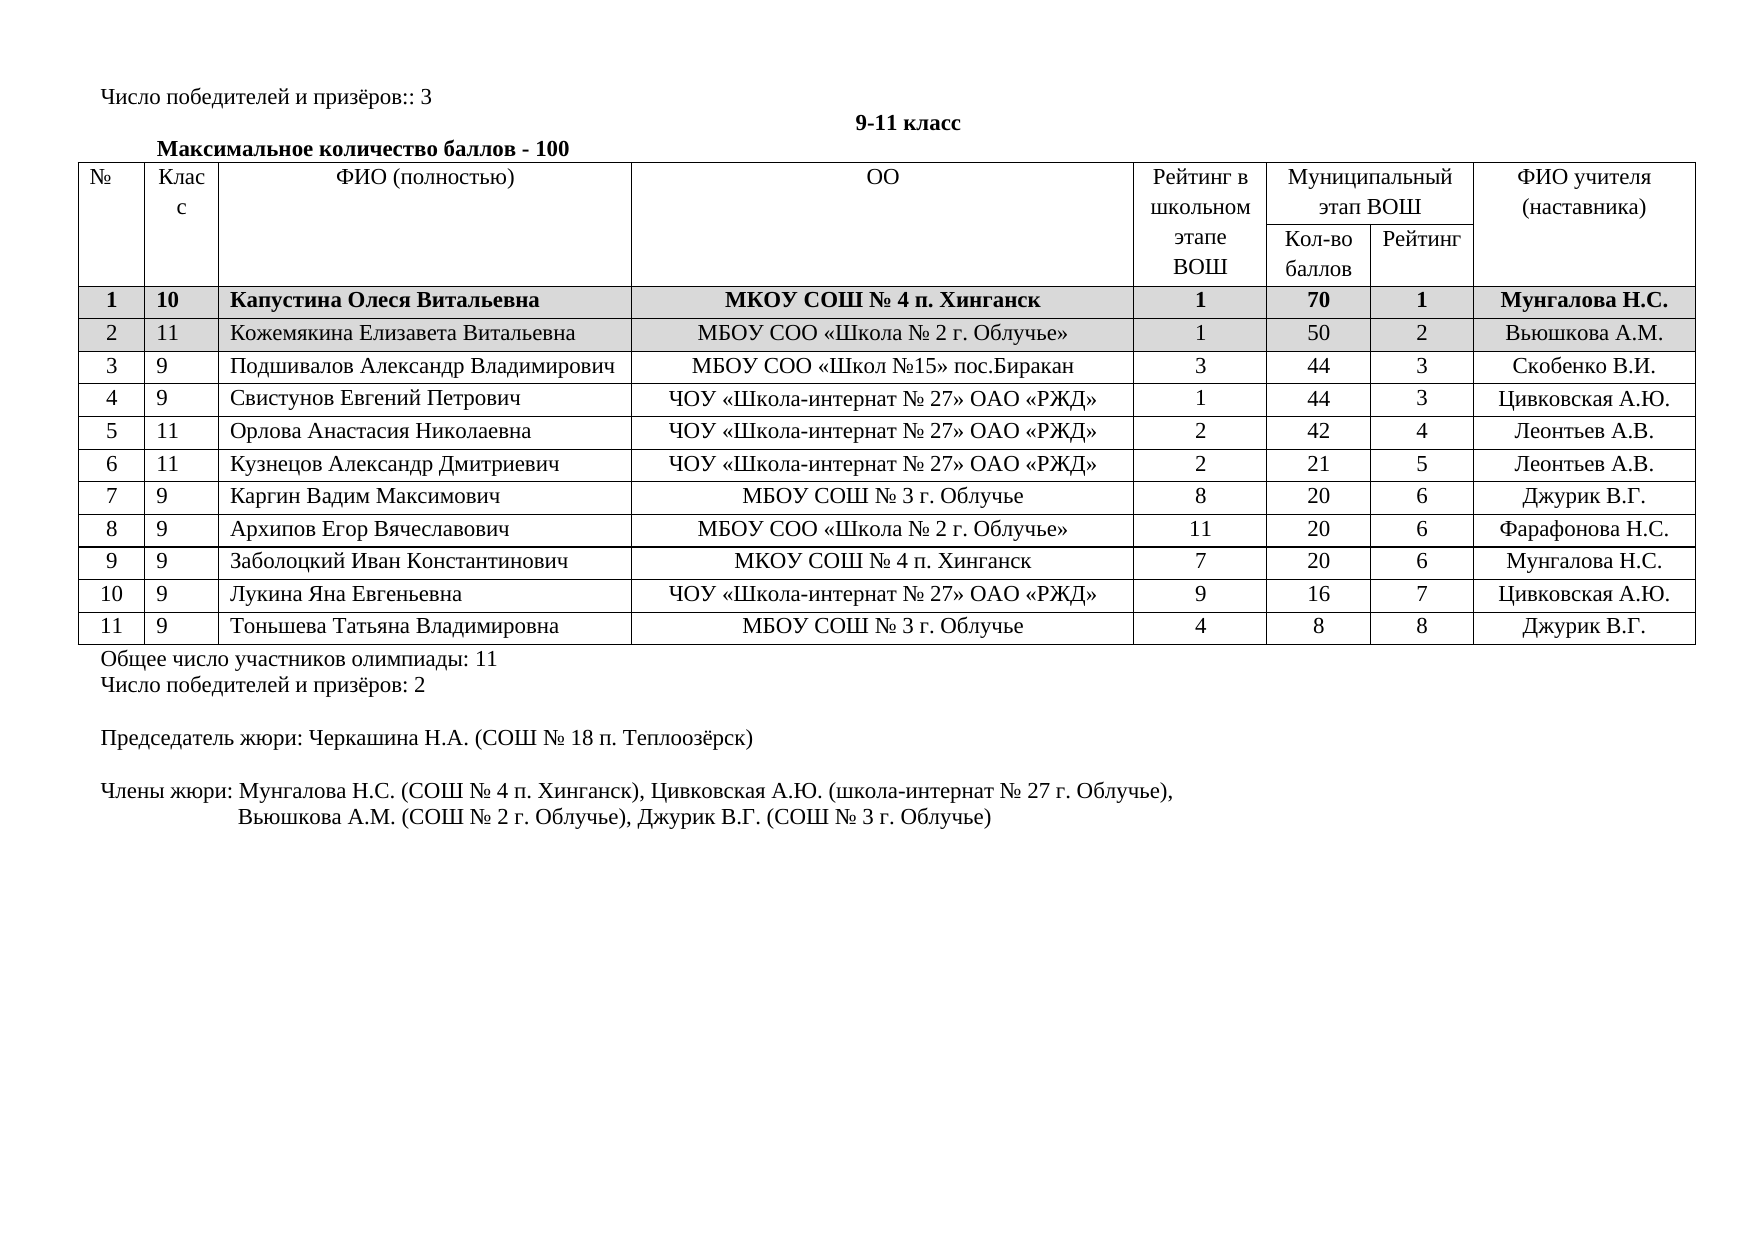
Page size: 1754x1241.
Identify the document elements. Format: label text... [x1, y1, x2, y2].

table_cell Леонтьев А.В. [1474, 450, 1695, 481]
table_cell Капустина Олеся Витальевна [219, 287, 631, 318]
table_cell 42 [1267, 417, 1370, 448]
table_cell 4 [79, 384, 144, 416]
table_cell 9 [145, 352, 218, 383]
text Председатель жюри: Черкашина Н.А. (СОШ № 18 п. Теплоозёрск) [100, 724, 1659, 751]
table_cell МБОУ СОО «Школ №15» пос.Биракан [632, 352, 1133, 383]
table_cell Мунгалова Н.С. [1474, 287, 1695, 318]
table_cell ЧОУ «Школа-интернат № 27» ОАО «РЖД» [632, 450, 1133, 481]
table_cell 9 [145, 580, 218, 612]
table_cell 7 [1134, 548, 1266, 579]
table_header ФИО учителя (наставника) [1474, 163, 1695, 286]
table_cell Тоньшева Татьяна Владимировна [219, 613, 631, 644]
table_cell 4 [1371, 417, 1473, 448]
table_cell 9 [145, 515, 218, 546]
table_cell 3 [79, 352, 144, 383]
text Число победителей и призёров: 2 [100, 672, 1659, 698]
table_cell 11 [79, 613, 144, 644]
table_cell ЧОУ «Школа-интернат № 27» ОАО «РЖД» [632, 417, 1133, 448]
table_cell 21 [1267, 450, 1370, 481]
table_cell 6 [1371, 515, 1473, 546]
table_cell 11 [145, 319, 218, 351]
table_cell 3 [1371, 352, 1473, 383]
table_cell 2 [79, 319, 144, 351]
table_cell 9 [145, 613, 218, 644]
text Члены жюри: Мунгалова Н.С. (СОШ № 4 п. Хинганск), Цивковская А.Ю. (школа-интернат № 27 г. Облучье), [100, 777, 1659, 803]
table_cell 3 [1371, 384, 1473, 416]
table_cell МБОУ СОШ № 3 г. Облучье [632, 482, 1133, 514]
table_cell МКОУ СОШ № 4 п. Хинганск [632, 548, 1133, 579]
table_cell 1 [1371, 287, 1473, 318]
table_cell Архипов Егор Вячеславович [219, 515, 631, 546]
table_cell 4 [1134, 613, 1266, 644]
table_cell 8 [79, 515, 144, 546]
table_cell 1 [1134, 384, 1266, 416]
table_cell Вьюшкова А.М. [1474, 319, 1695, 351]
table_cell 11 [1134, 515, 1266, 546]
text Общее число участников олимпиады: 11 [100, 645, 1659, 672]
text Вьюшкова А.М. (СОШ № 2 г. Облучье), Джурик В.Г. (СОШ № 3 г. Облучье) [100, 803, 1659, 830]
table_cell 9 [79, 548, 144, 579]
table_cell Джурик В.Г. [1474, 613, 1695, 644]
table_header № [79, 163, 144, 286]
text 9-11 класс [100, 109, 1659, 135]
table_cell 9 [145, 384, 218, 416]
table_cell 6 [1371, 482, 1473, 514]
table_cell Леонтьев А.В. [1474, 417, 1695, 448]
table_cell 2 [1371, 319, 1473, 351]
text Число победителей и призёров:: 3 [100, 83, 1659, 109]
table_cell 5 [1371, 450, 1473, 481]
table_cell 20 [1267, 515, 1370, 546]
table_header Муниципальный этап ВОШ [1267, 163, 1473, 224]
table_cell Подшивалов Александр Владимирович [219, 352, 631, 383]
table_cell 2 [1134, 450, 1266, 481]
table_cell ЧОУ «Школа-интернат № 27» ОАО «РЖД» [632, 384, 1133, 416]
table_cell Рейтинг [1371, 225, 1473, 286]
table_cell 16 [1267, 580, 1370, 612]
table_cell 8 [1371, 613, 1473, 644]
table_cell 9 [145, 548, 218, 579]
text Максимальное количество баллов - 100 [100, 135, 1659, 162]
table_cell Кузнецов Александр Дмитриевич [219, 450, 631, 481]
table_cell Цивковская А.Ю. [1474, 580, 1695, 612]
table_cell Свистунов Евгений Петрович [219, 384, 631, 416]
table_cell 10 [79, 580, 144, 612]
table_cell Кол-во баллов [1267, 225, 1370, 286]
table_cell 7 [79, 482, 144, 514]
table_cell Мунгалова Н.С. [1474, 548, 1695, 579]
table_cell ЧОУ «Школа-интернат № 27» ОАО «РЖД» [632, 580, 1133, 612]
table_cell 20 [1267, 482, 1370, 514]
table_cell Лукина Яна Евгеньевна [219, 580, 631, 612]
table_cell 50 [1267, 319, 1370, 351]
table_cell МБОУ СОО «Школа № 2 г. Облучье» [632, 515, 1133, 546]
table_cell 6 [79, 450, 144, 481]
table_cell 10 [145, 287, 218, 318]
table_cell 1 [1134, 319, 1266, 351]
table_cell МКОУ СОШ № 4 п. Хинганск [632, 287, 1133, 318]
table_cell 44 [1267, 352, 1370, 383]
table_header Рейтинг в школьном этапе ВОШ [1134, 163, 1266, 286]
table_cell 8 [1267, 613, 1370, 644]
table_cell 2 [1134, 417, 1266, 448]
table_cell Цивковская А.Ю. [1474, 384, 1695, 416]
table_cell Джурик В.Г. [1474, 482, 1695, 514]
table_cell Каргин Вадим Максимович [219, 482, 631, 514]
table_cell 9 [145, 482, 218, 514]
table_cell 1 [1134, 287, 1266, 318]
table_header Класс [145, 163, 218, 286]
table_cell 70 [1267, 287, 1370, 318]
table_cell 5 [79, 417, 144, 448]
table_cell Фарафонова Н.С. [1474, 515, 1695, 546]
table_cell 9 [1134, 580, 1266, 612]
table_cell Кожемякина Елизавета Витальевна [219, 319, 631, 351]
table_cell 11 [145, 417, 218, 448]
table_cell 6 [1371, 548, 1473, 579]
table_cell 11 [145, 450, 218, 481]
table_header ОО [632, 163, 1133, 286]
table_cell Заболоцкий Иван Константинович [219, 548, 631, 579]
table_header ФИО (полностью) [219, 163, 631, 286]
table_cell 44 [1267, 384, 1370, 416]
table_cell Орлова Анастасия Николаевна [219, 417, 631, 448]
table_cell 20 [1267, 548, 1370, 579]
table_cell Скобенко В.И. [1474, 352, 1695, 383]
table_cell 1 [79, 287, 144, 318]
table_cell 3 [1134, 352, 1266, 383]
table_cell МБОУ СОШ № 3 г. Облучье [632, 613, 1133, 644]
table_cell МБОУ СОО «Школа № 2 г. Облучье» [632, 319, 1133, 351]
table_cell 7 [1371, 580, 1473, 612]
table_cell 8 [1134, 482, 1266, 514]
